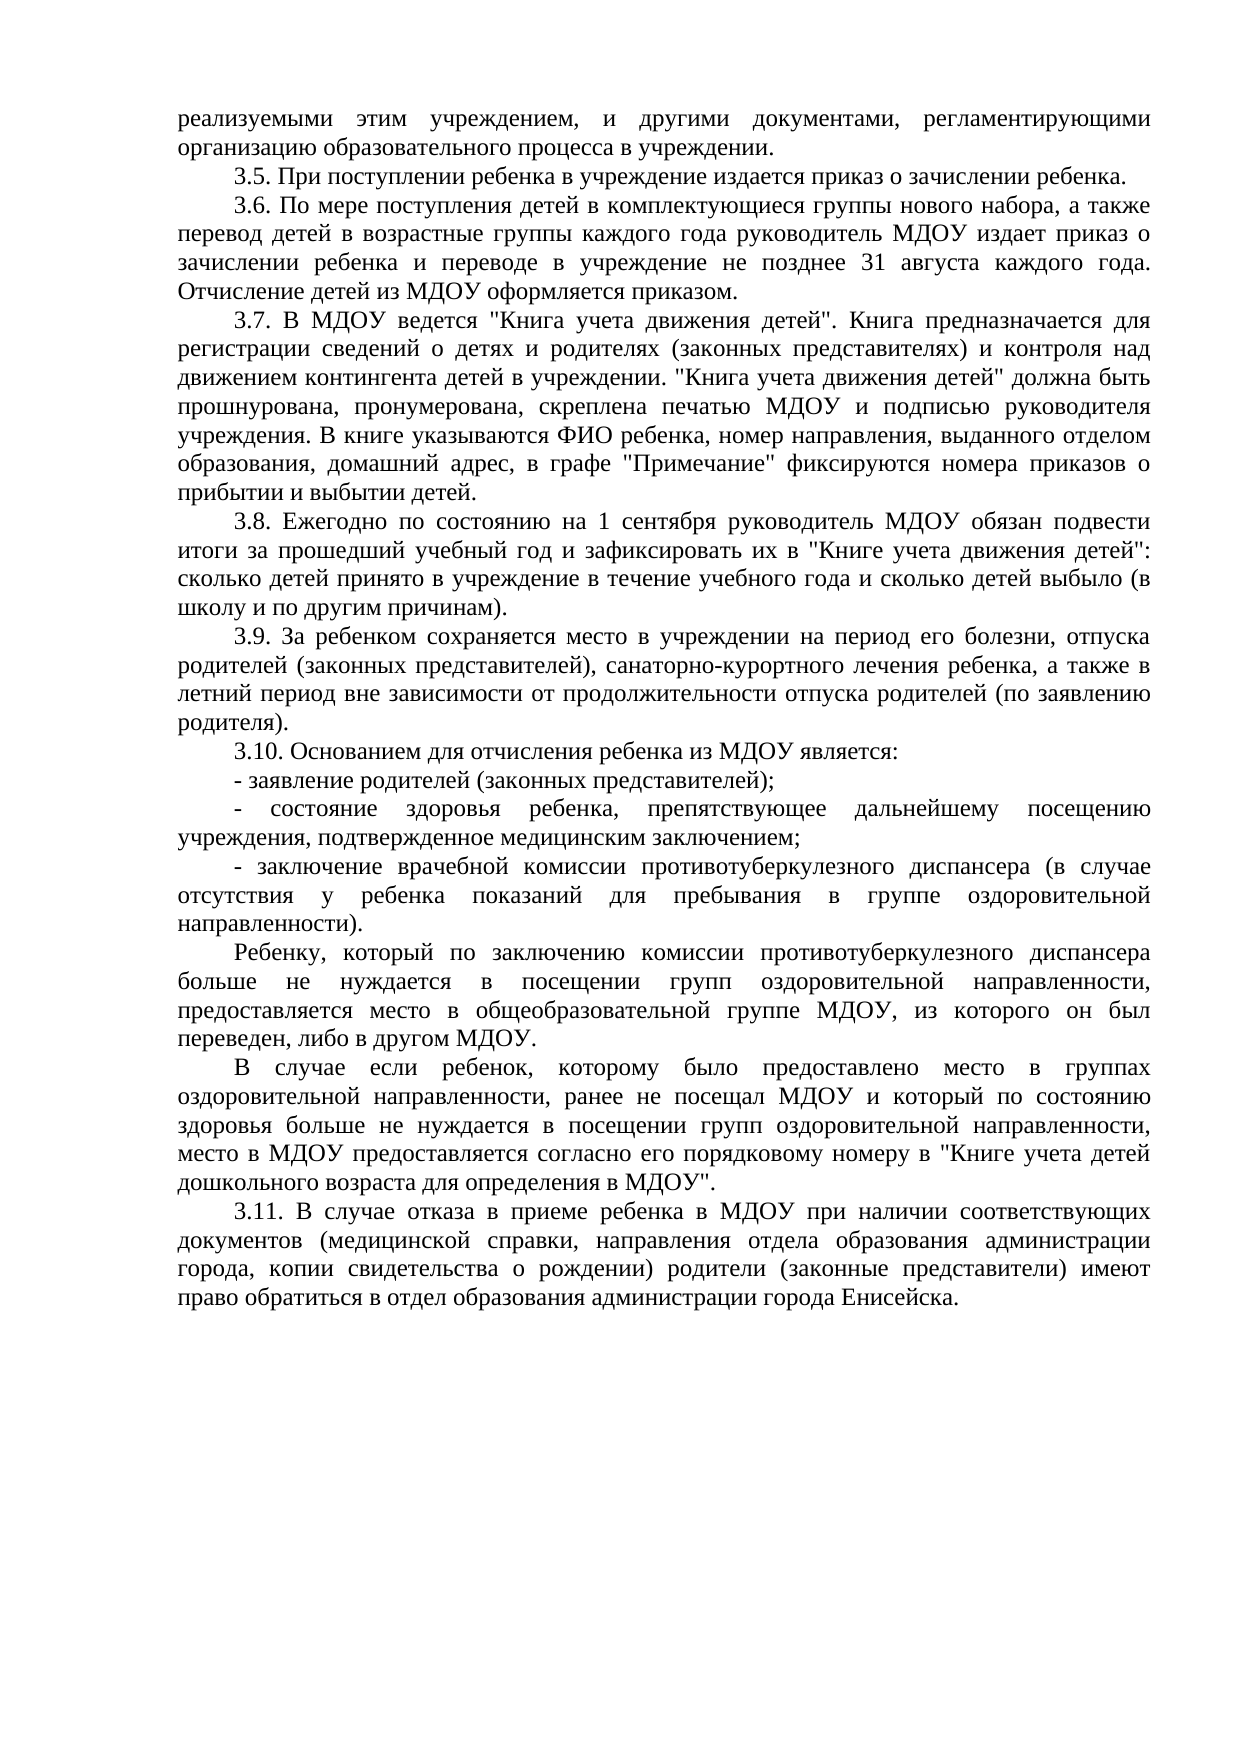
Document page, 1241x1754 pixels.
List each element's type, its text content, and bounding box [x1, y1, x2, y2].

text 3.9. За ребенком сохраняется место в учреждении на период его болезни, отпуска родителей (законных представителей), санаторно-курортного лечения ребенка, а также в летний период вне зависимости от продолжительности отпуска родителей (по заявлению родителя). [177, 621, 1152, 736]
text 3.10. Основанием для отчисления ребенка из МДОУ является: [177, 736, 1152, 765]
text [177, 103, 1152, 161]
text 3.8. Ежегодно по состоянию на 1 сентября руководитель МДОУ обязан подвести итоги за прошедший учебный год и зафиксировать их в "Книге учета движения детей": сколько детей принято в учреждение в течение учебного года и сколько детей выбыло (в школу и по другим причинам). [177, 506, 1152, 621]
text 3.7. В МДОУ ведется "Книга учета движения детей". Книга предназначается для регистрации сведений о детях и родителях (законных представителях) и контроля над движением контингента детей в учреждении. "Книга учета движения детей" должна быть прошнурована, пронумерована, скреплена печатью МДОУ и подписью руководителя учреждения. В книге указываются ФИО ребенка, номер направления, выданного отделом образования, домашний адрес, в графе "Примечание" фиксируются номера приказов о прибытии и выбытии детей. [177, 305, 1152, 506]
text - заключение врачебной комиссии противотуберкулезного диспансера (в случае отсутствия у ребенка показаний для пребывания в группе оздоровительной направленности). [177, 851, 1152, 937]
text - заявление родителей (законных представителей); [177, 765, 1152, 793]
text - состояние здоровья ребенка, препятствующее дальнейшему посещению учреждения, подтвержденное медицинским заключением; [177, 793, 1152, 851]
text В случае если ребенок, которому было предоставлено место в группах оздоровительной направленности, ранее не посещал МДОУ и который по состоянию здоровья больше не нуждается в посещении групп оздоровительной направленности, место в МДОУ предоставляется согласно его порядковому номеру в "Книге учета детей дошкольного возраста для определения в МДОУ". [177, 1052, 1152, 1196]
text Ребенку, который по заключению комиссии противотуберкулезного диспансера больше не нуждается в посещении групп оздоровительной направленности, предоставляется место в общеобразовательной группе МДОУ, из которого он был переведен, либо в другом МДОУ. [177, 937, 1152, 1052]
text 3.5. При поступлении ребенка в учреждение издается приказ о зачислении ребенка. [177, 161, 1152, 190]
text 3.11. В случае отказа в приеме ребенка в МДОУ при наличии соответствующих документов (медицинской справки, направления отдела образования администрации города, копии свидетельства о рождении) родители (законные представители) имеют право обратиться в отдел образования администрации города Енисейска. [177, 1196, 1152, 1311]
text 3.6. По мере поступления детей в комплектующиеся группы нового набора, а также перевод детей в возрастные группы каждого года руководитель МДОУ издает приказ о зачислении ребенка и переводе в учреждение не позднее 31 августа каждого года. Отчисление детей из МДОУ оформляется приказом. [177, 190, 1152, 305]
